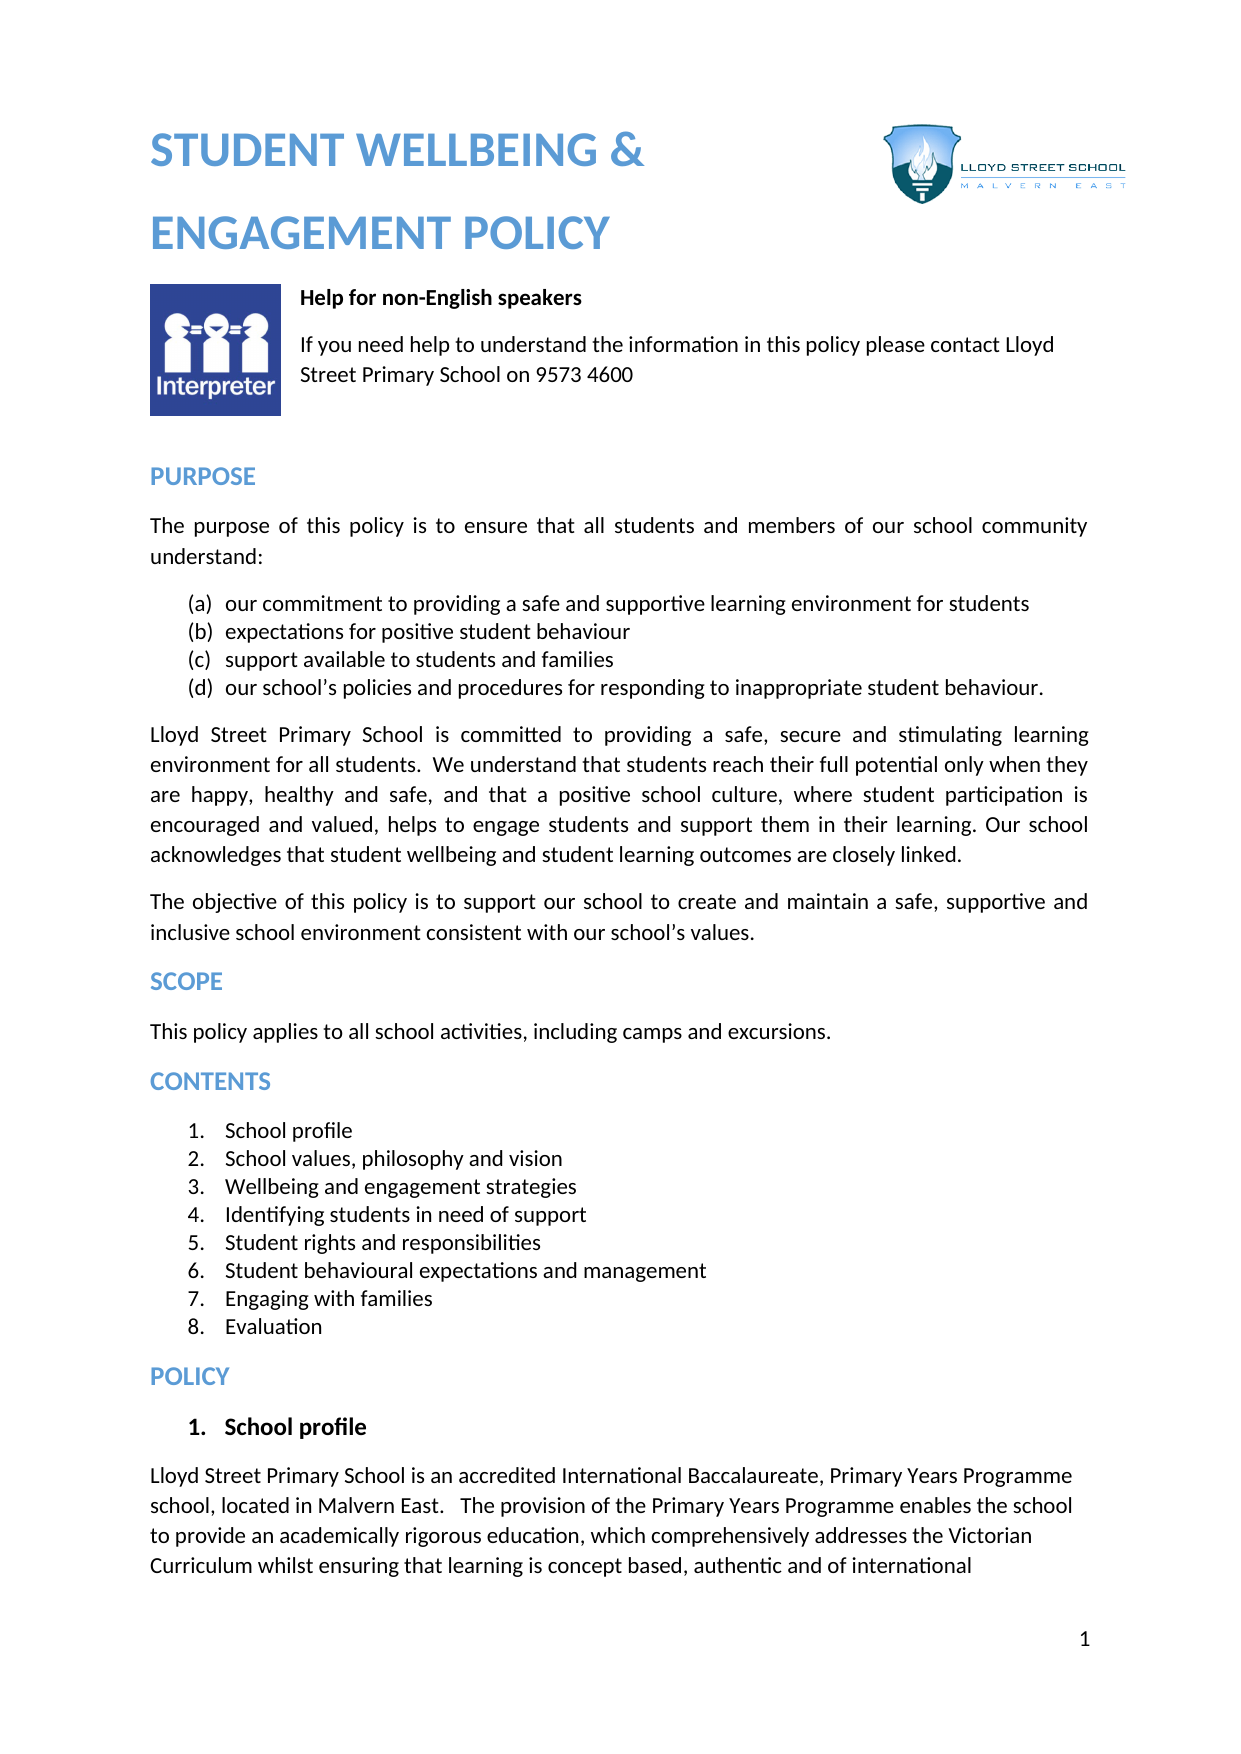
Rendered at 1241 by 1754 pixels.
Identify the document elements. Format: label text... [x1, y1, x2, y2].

list Engaging with families [187, 1284, 1090, 1312]
text ENGAGEMENT POLICY [150, 201, 1090, 262]
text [150, 1461, 1090, 1579]
list School values, philosophy and vision [187, 1144, 1090, 1172]
text SCOPE [150, 964, 1090, 997]
text The purpose of this policy is to ensure that all students and members of our school community understand: [150, 512, 1090, 570]
list Wellbeing and engagement strategies [187, 1172, 1090, 1200]
list Identifying students in need of support [187, 1200, 1090, 1228]
list support available to students and families [187, 645, 1090, 673]
text Help for non-English speakers [150, 283, 1090, 311]
list School profile [187, 1411, 1090, 1442]
list Evaluation [187, 1312, 1090, 1340]
picture [150, 284, 281, 416]
text Lloyd Street Primary School is committed to providing a safe, secure and stimulating learning environment for all students. We understand that students reach their full potential only when they are happy, healthy and safe, and that a positive school culture, where student participation is encouraged and valued, helps to engage students and support them in their learning. Our school acknowledges that student wellbeing and student learning outcomes are closely linked. [150, 720, 1090, 868]
picture [883, 124, 1126, 204]
text The objective of this policy is to support our school to create and maintain a safe, supportive and inclusive school environment consistent with our school’s values. [150, 887, 1090, 946]
text This policy applies to all school activities, including camps and excursions. [150, 1017, 1090, 1045]
text If you need help to understand the information in this policy please contact Lloyd Street Primary School on 9573 4600 [281, 330, 1090, 388]
list Student behavioural expectations and management [187, 1256, 1090, 1284]
list School profile [187, 1116, 1090, 1144]
text POLICY [150, 1359, 1090, 1392]
picture [917, 189, 928, 201]
list our commitment to providing a safe and supportive learning environment for students [187, 589, 1090, 617]
text PURPOSE [150, 459, 1090, 492]
list expectations for positive student behaviour [187, 617, 1090, 645]
text STUDENT WELLBEING & [150, 118, 1139, 179]
list Student rights and responsibilities [187, 1228, 1090, 1256]
text CONTENTS [150, 1064, 1090, 1097]
list our school’s policies and procedures for responding to inappropriate student behaviour. [187, 673, 1090, 701]
